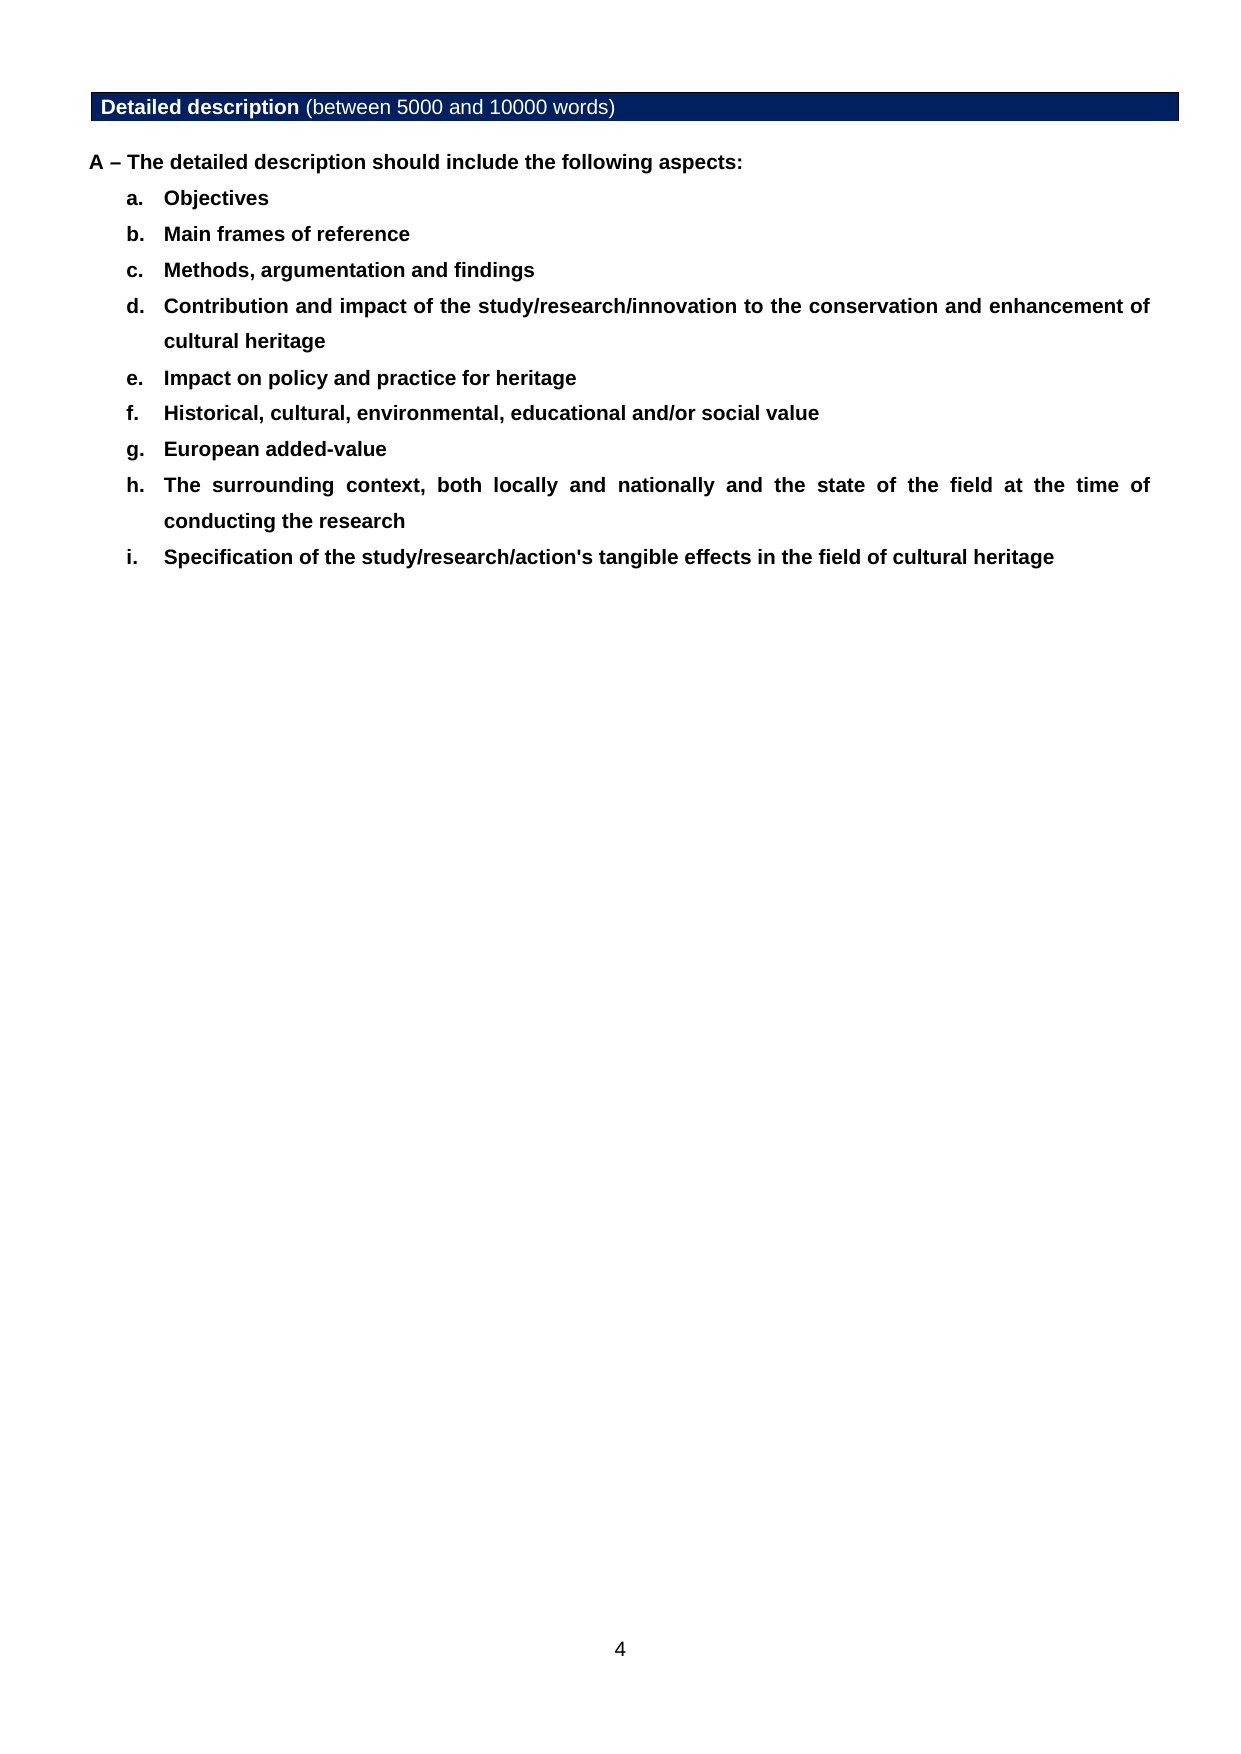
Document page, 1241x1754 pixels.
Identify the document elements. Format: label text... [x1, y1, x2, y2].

list Contribution and impact of the study/research/innovation to the conservation and enhancement of cultural heritage [126, 293, 1152, 353]
list Main frames of reference [126, 222, 1152, 246]
list Methods, argumentation and findings [126, 257, 1152, 281]
list Specification of the study/research/action's tangible effects in the field of cultural heritage [126, 545, 1152, 569]
list The surrounding context, both locally and nationally and the state of the field at the time of conducting the research [126, 473, 1152, 533]
text A – The detailed description should include the following aspects: [89, 150, 1152, 174]
list Impact on policy and practice for heritage [126, 365, 1152, 389]
list European added-value [126, 437, 1152, 461]
list Historical, cultural, environmental, educational and/or social value [126, 401, 1152, 425]
list Objectives [126, 186, 1152, 209]
subtitle Detailed description (between 5000 and 10000 words) [92, 93, 1178, 121]
